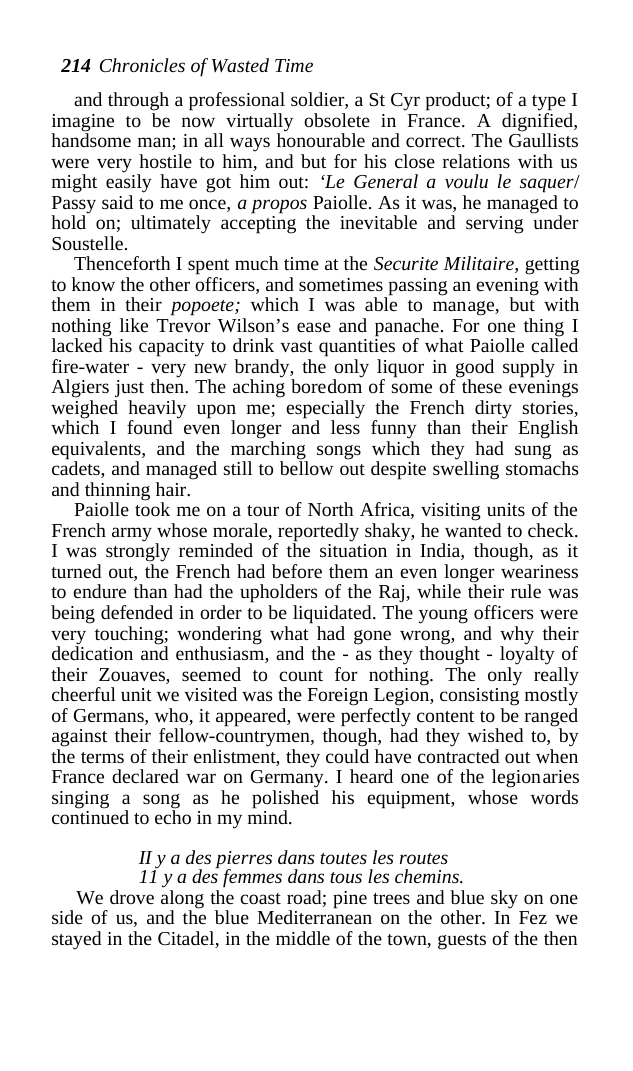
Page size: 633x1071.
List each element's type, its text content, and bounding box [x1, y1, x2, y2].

text II y a des pierres dans toutes les routes [138, 848, 579, 868]
text Thenceforth I spent much time at the Securite Militaire, getting to know the other officers, and sometimes passing an evening with them in their popoete; which I was able to manage, but with nothing like Trevor Wilson’s ease and panache. For one thing I lacked his capacity to drink vast quantities of what Paiolle called fire-water - very new brandy, the only liquor in good supply in Algiers just then. The aching boredom of some of these evenings weighed heavily upon me; especially the French dirty stories, which I found even longer and less funny than their English equivalents, and the marching songs which they had sung as cadets, and managed still to bellow out despite swelling stomachs and thinning hair. [51, 254, 579, 501]
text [51, 888, 579, 949]
text Paiolle took me on a tour of North Africa, visiting units of the French army whose morale, reportedly shaky, he wanted to check. I was strongly reminded of the situation in India, though, as it turned out, the French had before them an even longer weariness to endure than had the upholders of the Raj, while their rule was being defended in order to be liquidated. The young officers were very touching; wondering what had gone wrong, and why their dedication and enthusiasm, and the - as they thought - loyalty of their Zouaves, seemed to count for nothing. The only really cheerful unit we visited was the Foreign Legion, consisting mostly of Germans, who, it appeared, were perfectly content to be ranged against their fellow-countrymen, though, had they wished to, by the terms of their enlistment, they could have contracted out when France declared war on Germany. I heard one of the legionaries singing a song as he polished his equipment, whose words continued to echo in my mind. [51, 501, 579, 829]
text and through a professional soldier, a St Cyr product; of a type I imagine to be now virtually obsolete in France. A dignified, handsome man; in all ways honourable and correct. The Gaullists were very hostile to him, and but for his close relations with us might easily have got him out: ‘Le General a voulu le saquer/ Passy said to me once, a propos Paiolle. As it was, he managed to hold on; ultimately accepting the inevitable and serving under Soustelle. [51, 90, 579, 254]
text 11 y a des femmes dans tous les chemins. [138, 868, 579, 888]
